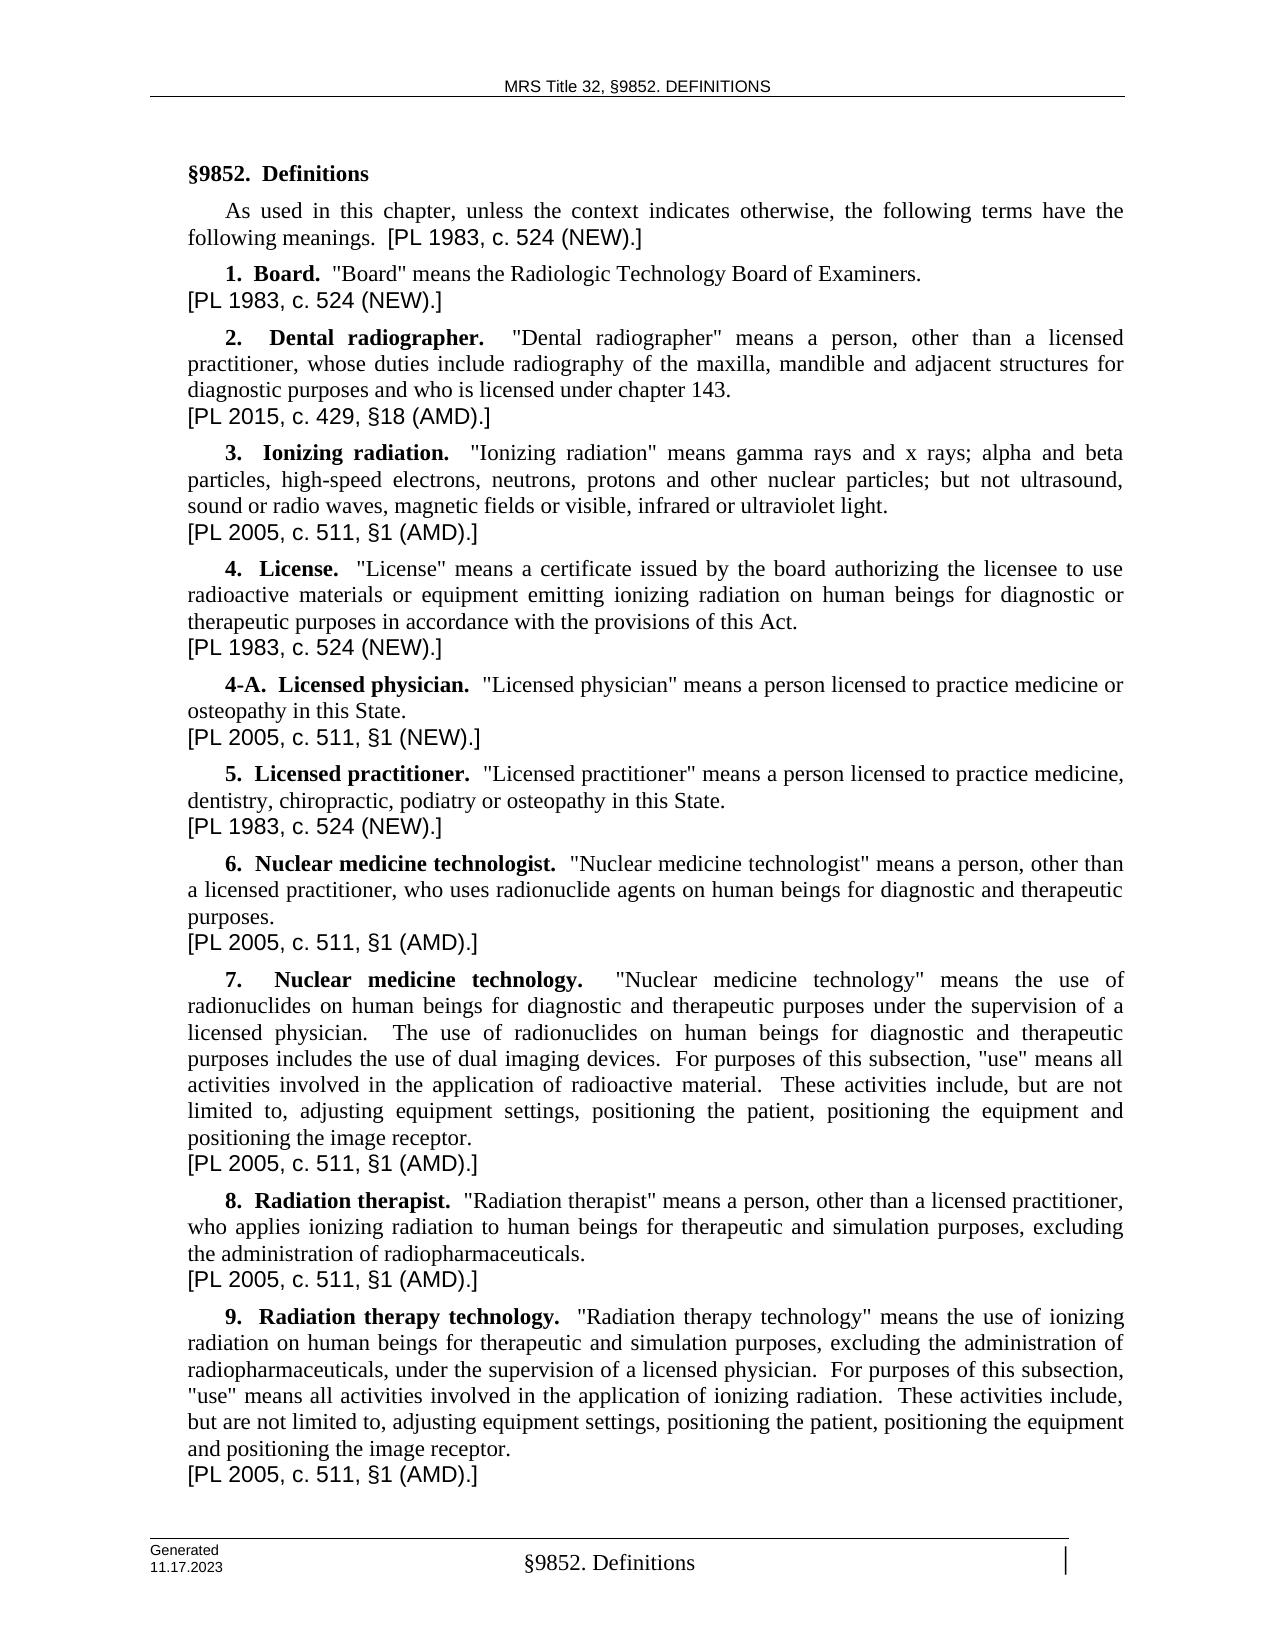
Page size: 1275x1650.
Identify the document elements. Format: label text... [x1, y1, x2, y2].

text 9. Radiation therapy technology. "Radiation therapy technology" means the use of ionizing radiation on human beings for therapeutic and simulation purposes, excluding the administration of radiopharmaceuticals, under the supervision of a licensed physician. For purposes of this subsection, "use" means all activities involved in the application of ionizing radiation. These activities include, but are not limited to, adjusting equipment settings, positioning the patient, positioning the equipment and positioning the image receptor. [187, 1303, 1125, 1461]
text [PL 2005, c. 511, §1 (AMD).] [187, 1266, 1125, 1292]
text [PL 1983, c. 524 (NEW).] [187, 813, 1125, 839]
text 3. Ionizing radiation. "Ionizing radiation" means gamma rays and x rays; alpha and beta particles, high-speed electrons, neutrons, protons and other nuclear particles; but not ultrasound, sound or radio waves, magnetic fields or visible, infrared or ultraviolet light. [187, 439, 1125, 518]
text §9852. Definitions [187, 160, 1125, 187]
text [PL 2005, c. 511, §1 (AMD).] [187, 929, 1125, 955]
text 8. Radiation therapist. "Radiation therapist" means a person, other than a licensed practitioner, who applies ionizing radiation to human beings for therapeutic and simulation purposes, excluding the administration of radiopharmaceuticals. [187, 1187, 1125, 1266]
text 6. Nuclear medicine technologist. "Nuclear medicine technologist" means a person, other than a licensed practitioner, who uses radionuclide agents on human beings for diagnostic and therapeutic purposes. [187, 850, 1125, 929]
text [PL 2005, c. 511, §1 (AMD).] [187, 1150, 1125, 1177]
text [PL 2005, c. 511, §1 (NEW).] [187, 724, 1125, 750]
text 4. License. "License" means a certificate issued by the board authorizing the licensee to use radioactive materials or equipment emitting ionizing radiation on human beings for diagnostic or therapeutic purposes in accordance with the provisions of this Act. [187, 555, 1125, 634]
text [PL 2005, c. 511, §1 (AMD).] [187, 518, 1125, 545]
text [PL 1983, c. 524 (NEW).] [187, 634, 1125, 661]
text 2. Dental radiographer. "Dental radiographer" means a person, other than a licensed practitioner, whose duties include radiography of the maxilla, mandible and adjacent structures for diagnostic purposes and who is licensed under chapter 143. [187, 323, 1125, 403]
text 5. Licensed practitioner. "Licensed practitioner" means a person licensed to practice medicine, dentistry, chiropractic, podiatry or osteopathy in this State. [187, 761, 1125, 813]
text 7. Nuclear medicine technology. "Nuclear medicine technology" means the use of radionuclides on human beings for diagnostic and therapeutic purposes under the supervision of a licensed physician. The use of radionuclides on human beings for diagnostic and therapeutic purposes includes the use of dual imaging devices. For purposes of this subsection, "use" means all activities involved in the application of radioactive material. These activities include, but are not limited to, adjusting equipment settings, positioning the patient, positioning the equipment and positioning the image receptor. [187, 966, 1125, 1150]
text 1. Board. "Board" means the Radiologic Technology Board of Examiners. [187, 260, 1125, 287]
text 4-A. Licensed physician. "Licensed physician" means a person licensed to practice medicine or osteopathy in this State. [187, 671, 1125, 724]
text [PL 2005, c. 511, §1 (AMD).] [187, 1461, 1125, 1487]
text [PL 2015, c. 429, §18 (AMD).] [187, 403, 1125, 429]
text As used in this chapter, unless the context indicates otherwise, the following terms have the following meanings. [PL 1983, c. 524 (NEW).] [187, 197, 1125, 250]
text [PL 1983, c. 524 (NEW).] [187, 287, 1125, 313]
